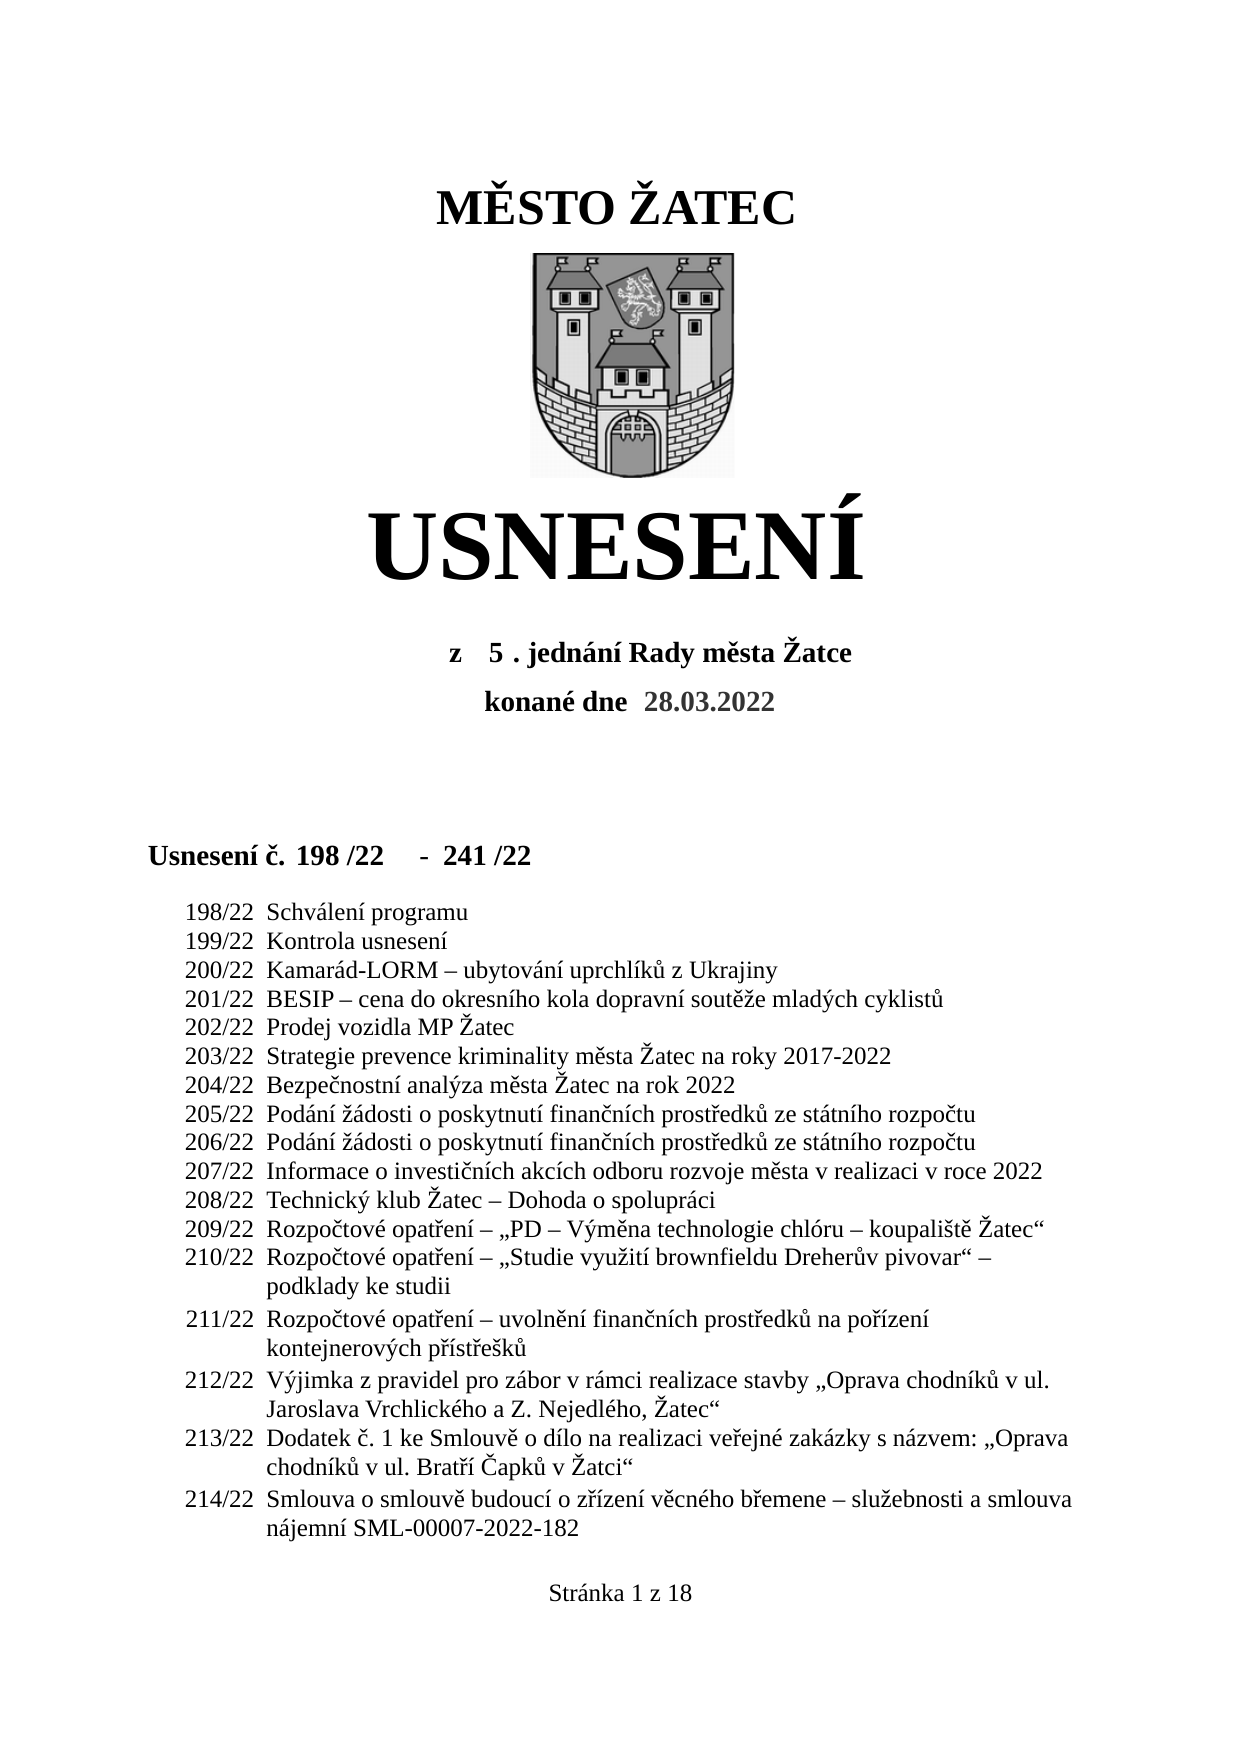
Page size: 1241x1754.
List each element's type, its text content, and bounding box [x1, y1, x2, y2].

text z 5 . jednání Rady města Žatce [148, 635, 1093, 669]
text Usnesení č. 198 /22 - 241 /22 [148, 838, 1093, 871]
text 198/22 Schválení programu [148, 897, 1093, 926]
text nájemní SML-00007-2022-182 [148, 1513, 1093, 1542]
text 209/22 Rozpočtové opatření – „PD – Výměna technologie chlóru – koupaliště Žatec“ 210/22 Rozpočtové opatření – „Studie využití brownfieldu Dreherův pivovar“ – [148, 1214, 1093, 1271]
text USNESENÍ [148, 486, 1093, 601]
text 211/22 Rozpočtové opatření – uvolnění finančních prostředků na pořízení [148, 1304, 1093, 1333]
text 203/22 Strategie prevence kriminality města Žatec na roky 2017-2022 [148, 1041, 1093, 1070]
text MĚSTO ŽATEC [148, 178, 1093, 235]
text 199/22 Kontrola usnesení [148, 926, 1093, 955]
text 205/22 Podání žádosti o poskytnutí finančních prostředků ze státního rozpočtu [148, 1099, 1093, 1127]
text 206/22 Podání žádosti o poskytnutí finančních prostředků ze státního rozpočtu [148, 1127, 1093, 1156]
text konané dne 28.03.2022 [148, 684, 1093, 717]
text chodníků v ul. Bratří Čapků v Žatci“ [148, 1452, 1093, 1480]
picture [530, 253, 735, 478]
text 212/22 Výjimka z pravidel pro zábor v rámci realizace stavby „Oprava chodníků v ul. [148, 1365, 1093, 1394]
text 201/22 BESIP – cena do okresního kola dopravní soutěže mladých cyklistů [148, 984, 1093, 1012]
text 207/22 Informace o investičních akcích odboru rozvoje města v realizaci v roce 2022 208/22 Technický klub Žatec – Dohoda o spolupráci [148, 1156, 1093, 1214]
text Jaroslava Vrchlického a Z. Nejedlého, Žatec“ [148, 1394, 1093, 1423]
text 213/22 Dodatek č. 1 ke Smlouvě o dílo na realizaci veřejné zakázky s názvem: „Oprava [148, 1423, 1093, 1452]
text 200/22 Kamarád-LORM – ubytování uprchlíků z Ukrajiny [148, 955, 1093, 984]
text 202/22 Prodej vozidla MP Žatec [148, 1012, 1093, 1041]
text kontejnerových přístřešků [148, 1333, 1093, 1361]
text 204/22 Bezpečnostní analýza města Žatec na rok 2022 [148, 1070, 1093, 1099]
text podklady ke studii [148, 1271, 1093, 1300]
text 214/22 Smlouva o smlouvě budoucí o zřízení věcného břemene – služebnosti a smlouva [148, 1484, 1093, 1513]
